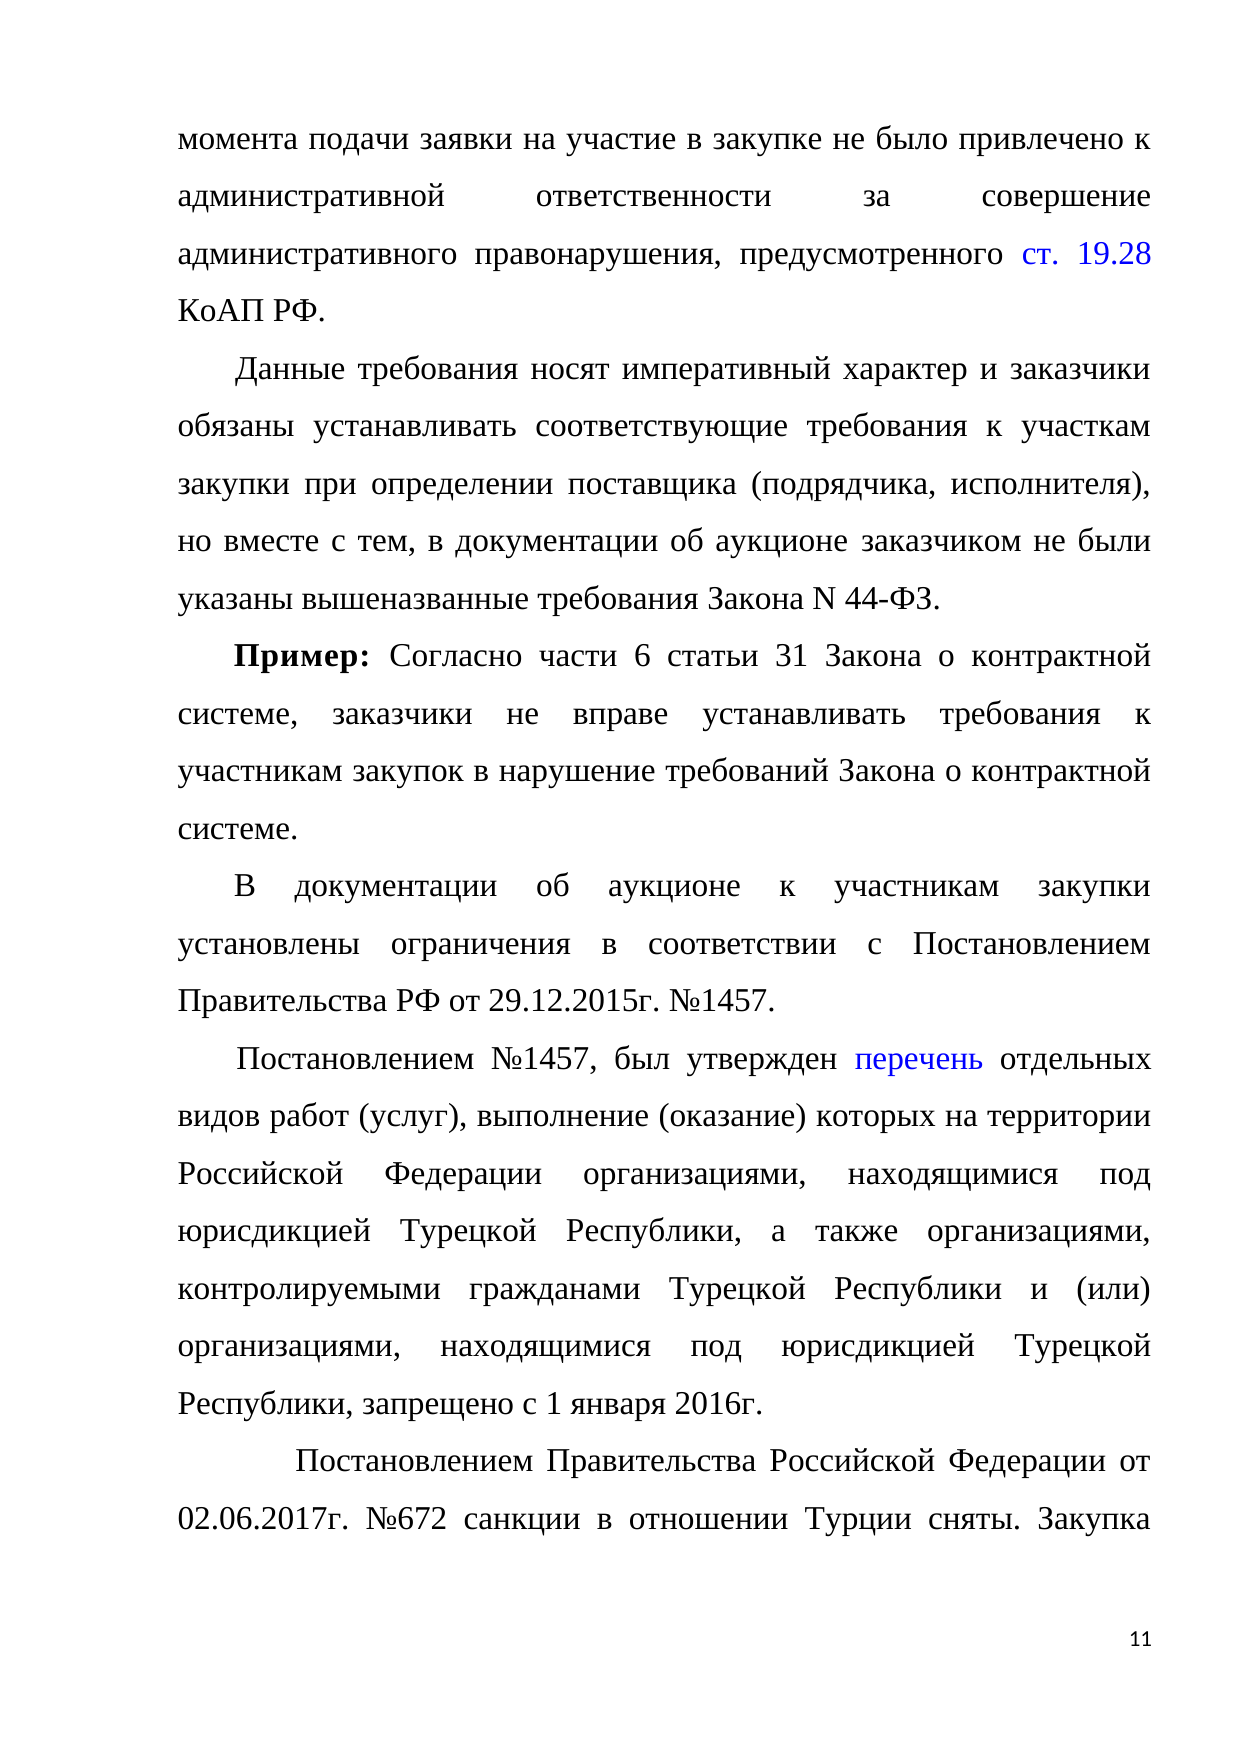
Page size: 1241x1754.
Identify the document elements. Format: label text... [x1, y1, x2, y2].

text Пример: Согласно части 6 статьи 31 Закона о контрактной системе, заказчики не вправе устанавливать требования к участникам закупок в нарушение требований Закона о контрактной системе. [177, 636, 1152, 846]
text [177, 118, 1152, 329]
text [177, 1441, 1152, 1536]
text Данные требования носят императивный характер и заказчики обязаны устанавливать соответствующие требования к участкам закупки при определении поставщика (подрядчика, исполнителя), но вместе с тем, в документации об аукционе заказчиком не были указаны вышеназванные требования Закона N 44-ФЗ. [177, 348, 1152, 616]
text В документации об аукционе к участникам закупки установлены ограничения в соответствии с Постановлением Правительства РФ от 29.12.2015г. №1457. [177, 866, 1152, 1019]
text Постановлением №1457, был утвержден перечень отдельных видов работ (услуг), выполнение (оказание) которых на территории Российской Федерации организациями, находящимися под юрисдикцией Турецкой Республики, а также организациями, контролируемыми гражданами Турецкой Республики и (или) организациями, находящимися под юрисдикцией Турецкой Республики, запрещено с 1 января 2016г. [177, 1038, 1152, 1421]
